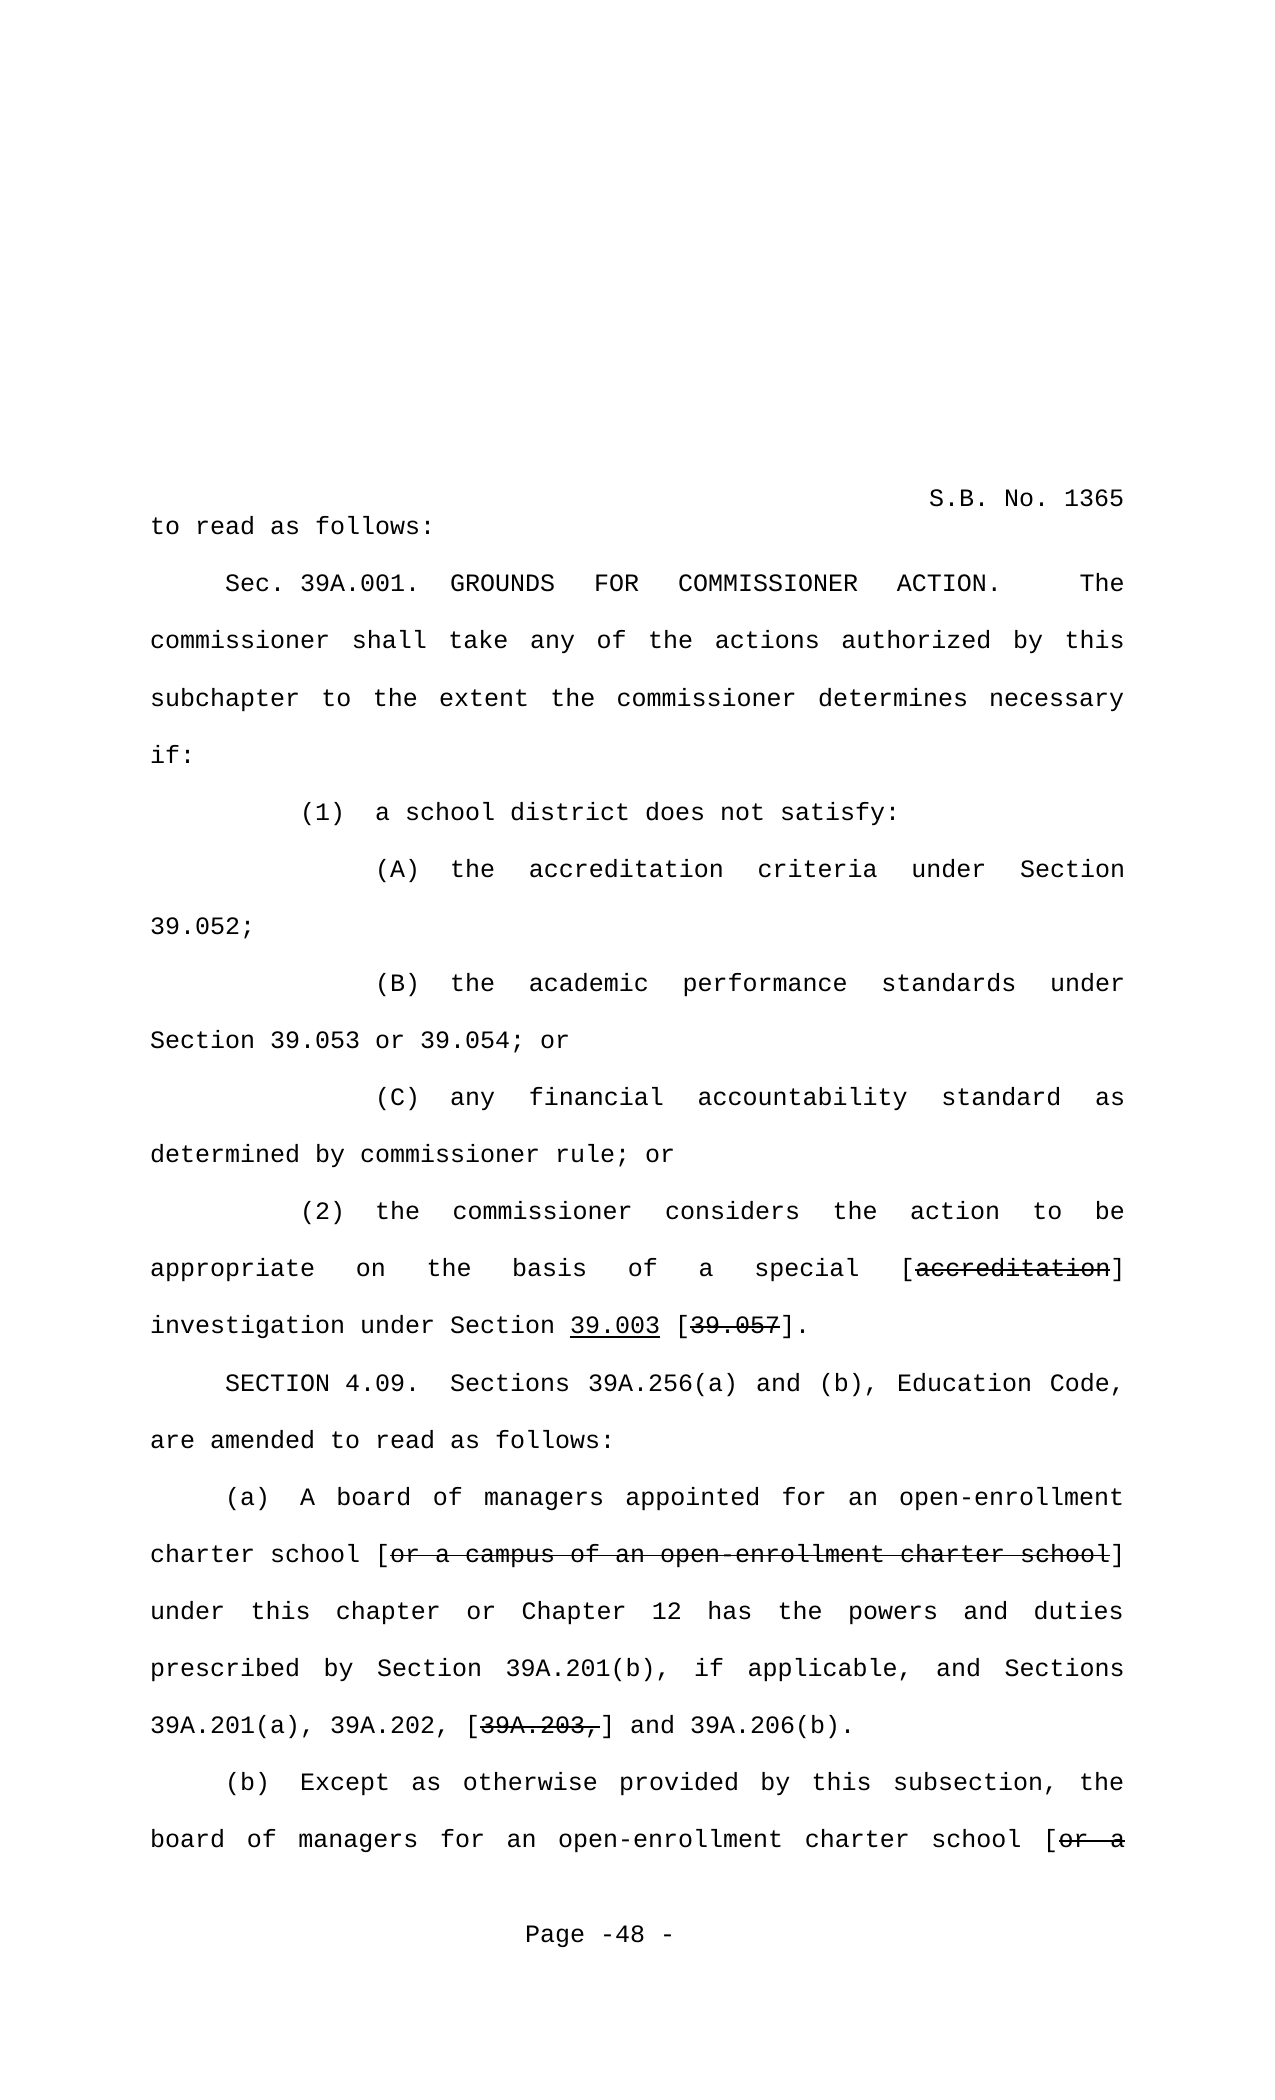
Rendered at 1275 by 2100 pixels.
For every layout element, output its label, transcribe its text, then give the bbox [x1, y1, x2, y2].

text (a) A board of managers appointed for an open-enrollment charter school [or a campus of an open-enrollment charter school] under this chapter or Chapter 12 has the powers and duties prescribed by Section 39A.201(b), if applicable, and Sections 39A.201(a), 39A.202, [39A.203,] and 39A.206(b). [150, 1484, 1125, 1741]
text SECTION 4.09. Sections 39A.256(a) and (b), Education Code, are amended to read as follows: [150, 1370, 1125, 1456]
text (2) the commissioner considers the action to be appropriate on the basis of a special [accreditation] investigation under Section 39.003 [39.057]. [150, 1199, 1125, 1341]
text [150, 514, 1125, 542]
text Sec. 39A.001. GROUNDS FOR COMMISSIONER ACTION. The commissioner shall take any of the actions authorized by this subchapter to the extent the commissioner determines necessary if: [150, 571, 1125, 771]
text (C) any financial accountability standard as determined by commissioner rule; or [150, 1084, 1125, 1170]
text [150, 1769, 1125, 1855]
text (A) the accreditation criteria under Section 39.052; [150, 856, 1125, 942]
text (1) a school district does not satisfy: [150, 799, 1125, 828]
text (B) the academic performance standards under Section 39.053 or 39.054; or [150, 970, 1125, 1056]
